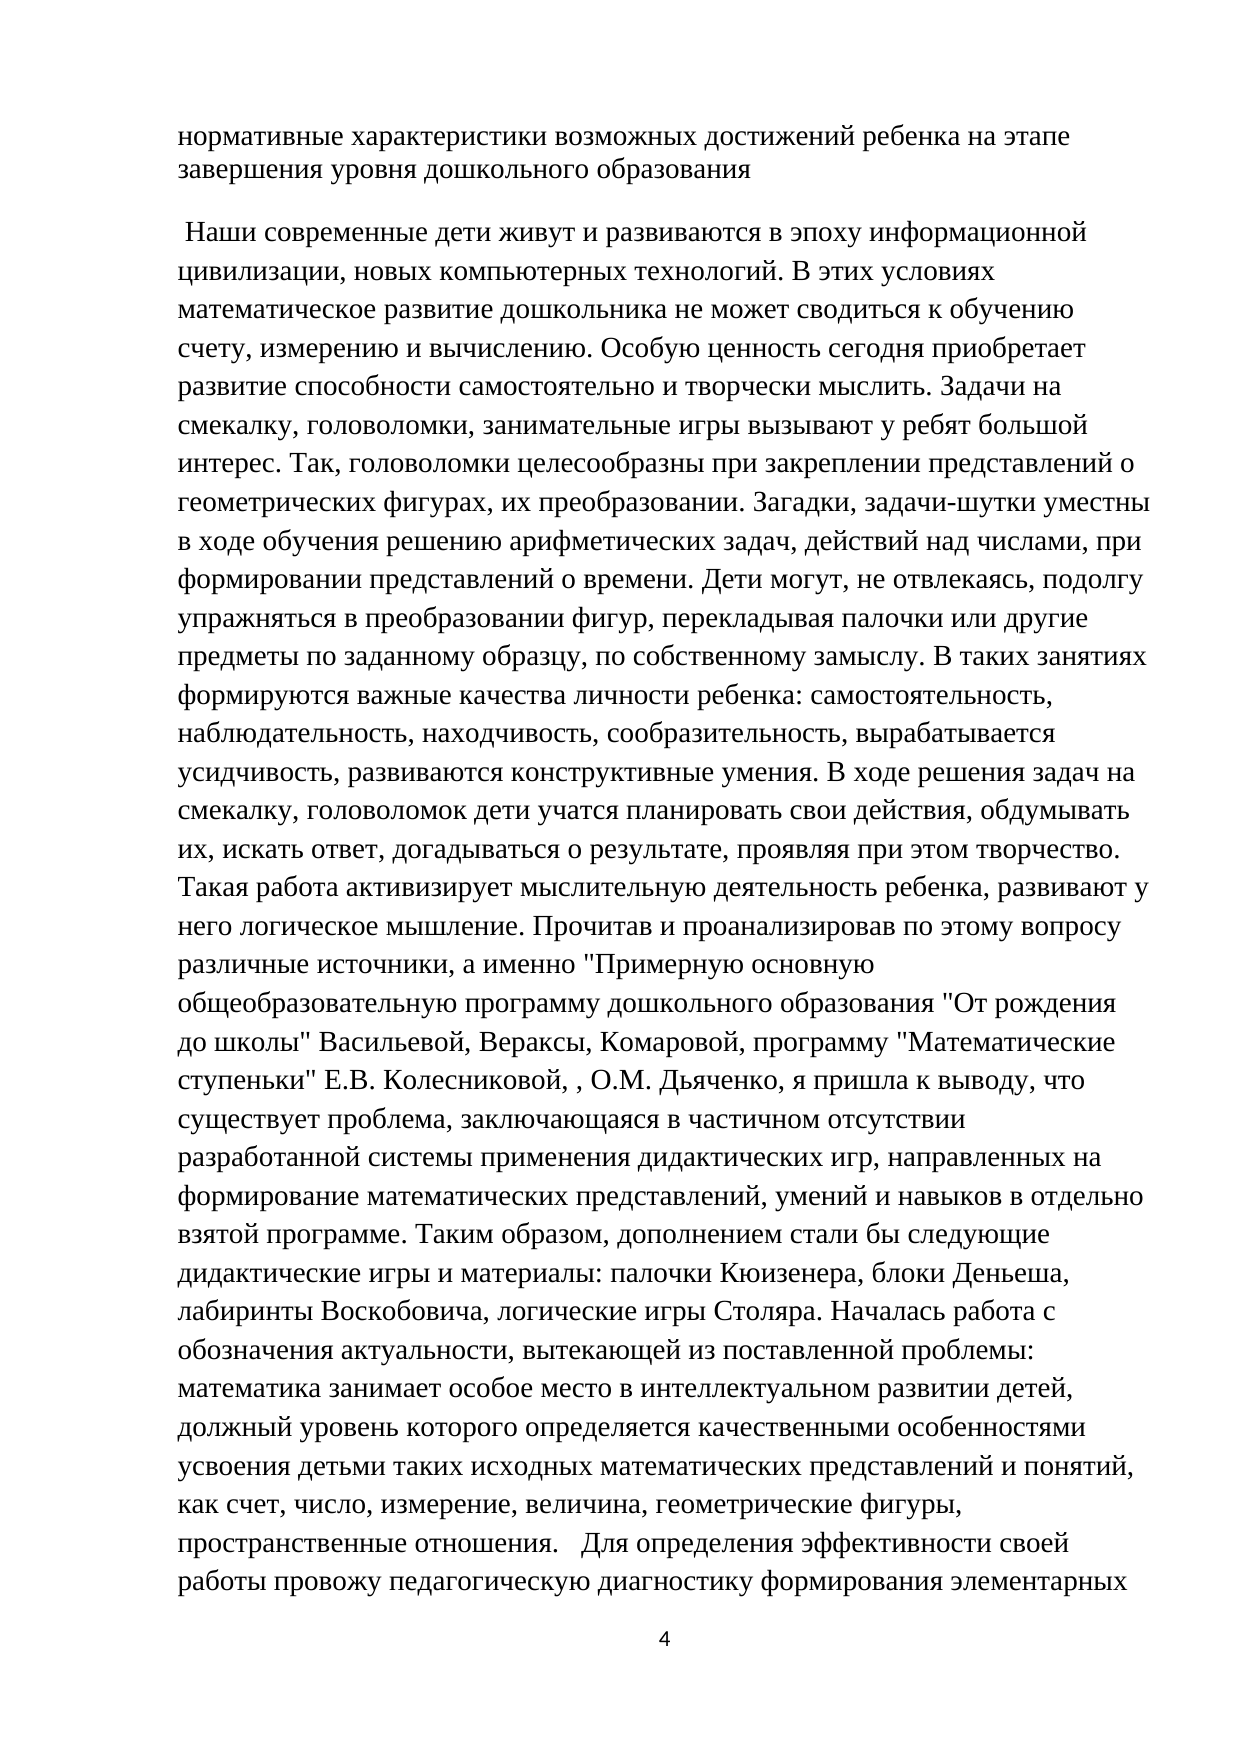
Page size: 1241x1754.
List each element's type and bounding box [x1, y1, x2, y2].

text [177, 214, 1152, 1597]
text [177, 118, 1152, 185]
